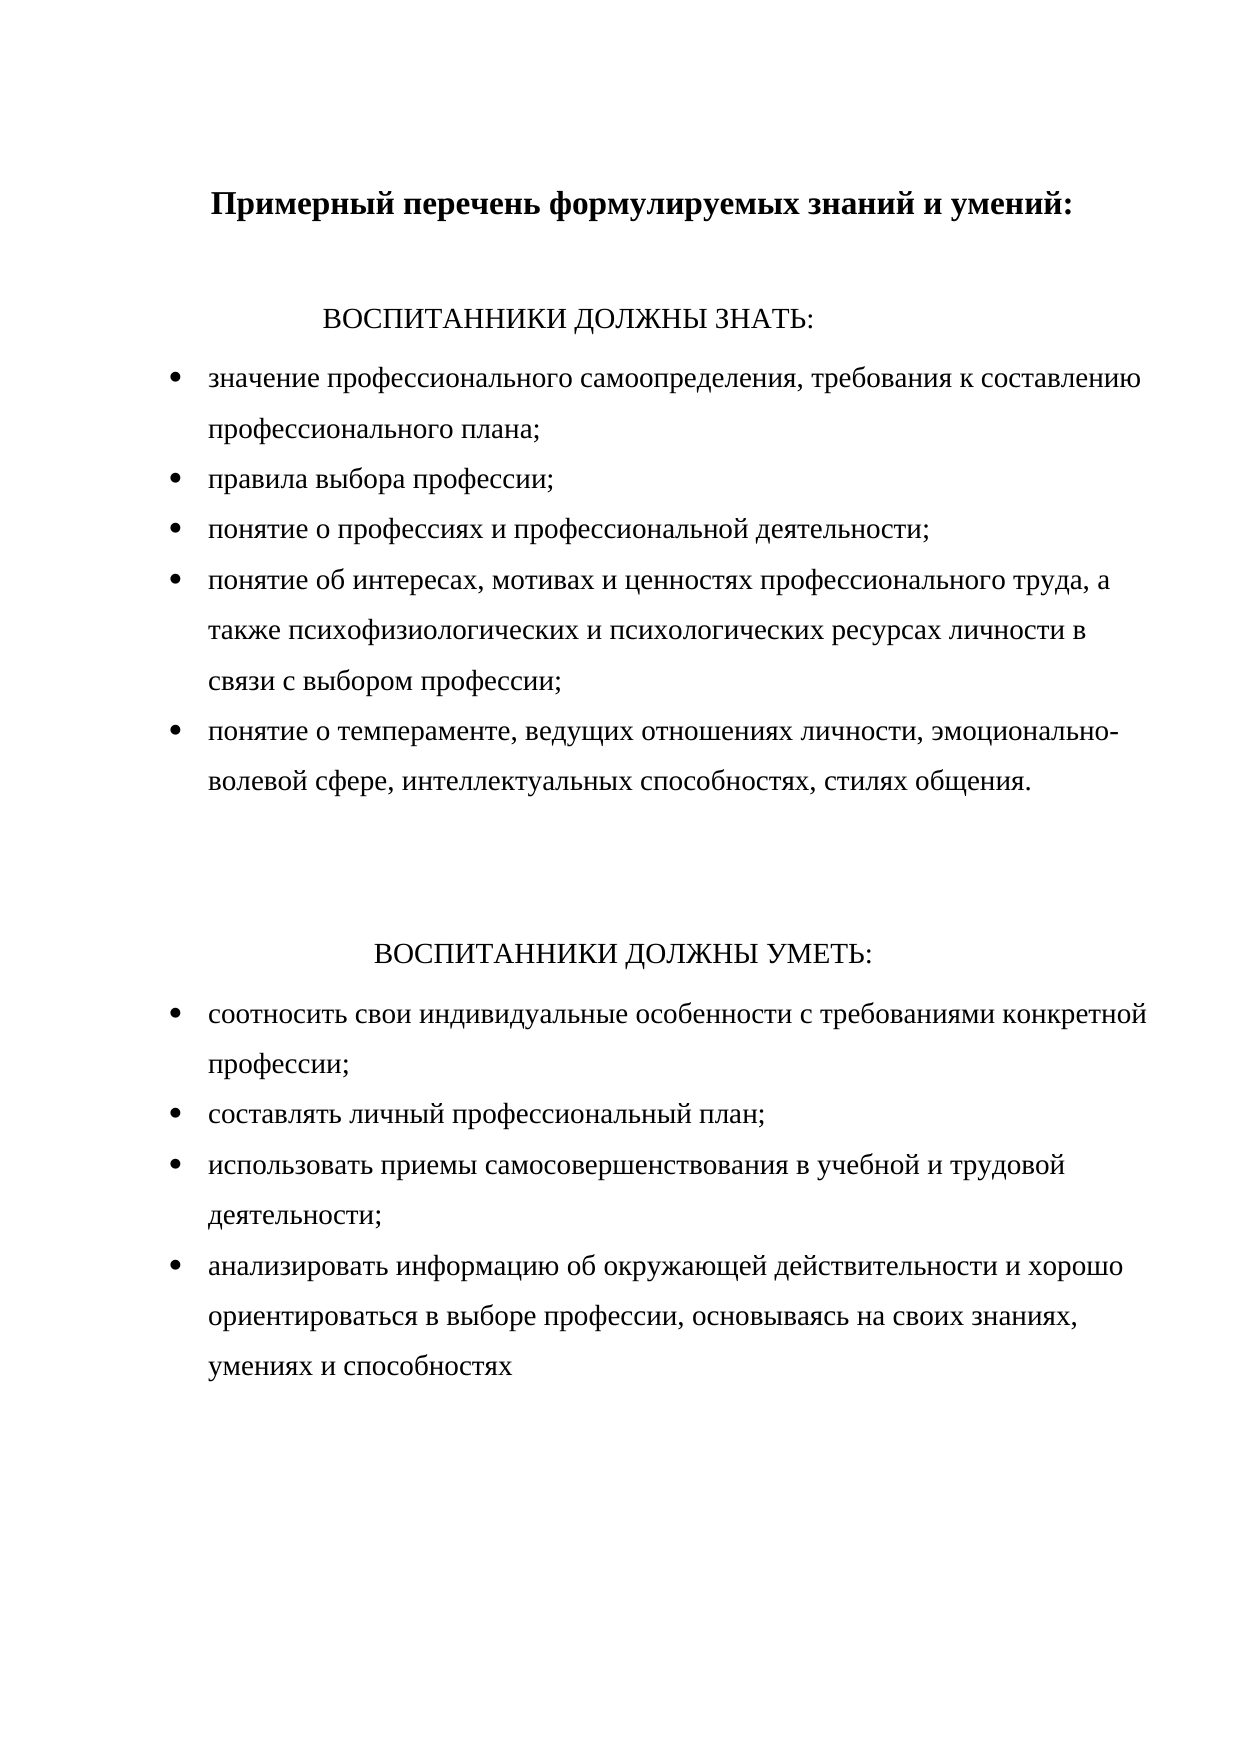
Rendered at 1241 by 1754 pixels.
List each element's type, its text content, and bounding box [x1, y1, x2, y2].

list соотносить свои индивидуальные особенности с требованиями конкретной профессии; [170, 996, 1152, 1080]
list значение профессионального самоопределения, требования к составлению профессионального плана; [170, 360, 1152, 444]
list понятие об интересах, мотивах и ценностях профессионального труда, а также психофизиологических и психологических ресурсах личности в связи с выбором профессии; [170, 562, 1152, 696]
list правила выбора профессии; [170, 461, 1152, 495]
list анализировать информацию об окружающей действительности и хорошо ориентироваться в выборе профессии, основываясь на своих знаниях, умениях и способностях [170, 1248, 1152, 1382]
text ВОСПИТАННИКИ ДОЛЖНЫ УМЕТЬ: [133, 937, 1152, 970]
list понятие о темпераменте, ведущих отношениях личности, эмоционально-волевой сфере, интеллектуальных способностях, стилях общения. [170, 713, 1152, 797]
list понятие о профессиях и профессиональной деятельности; [170, 511, 1152, 545]
text ВОСПИТАННИКИ ДОЛЖНЫ ЗНАТЬ: [133, 301, 1152, 334]
list составлять личный профессиональный план; [170, 1097, 1152, 1130]
text Примерный перечень формулируемых знаний и умений: [133, 183, 1152, 221]
list использовать приемы самосовершенствования в учебной и трудовой деятельности; [170, 1147, 1152, 1231]
